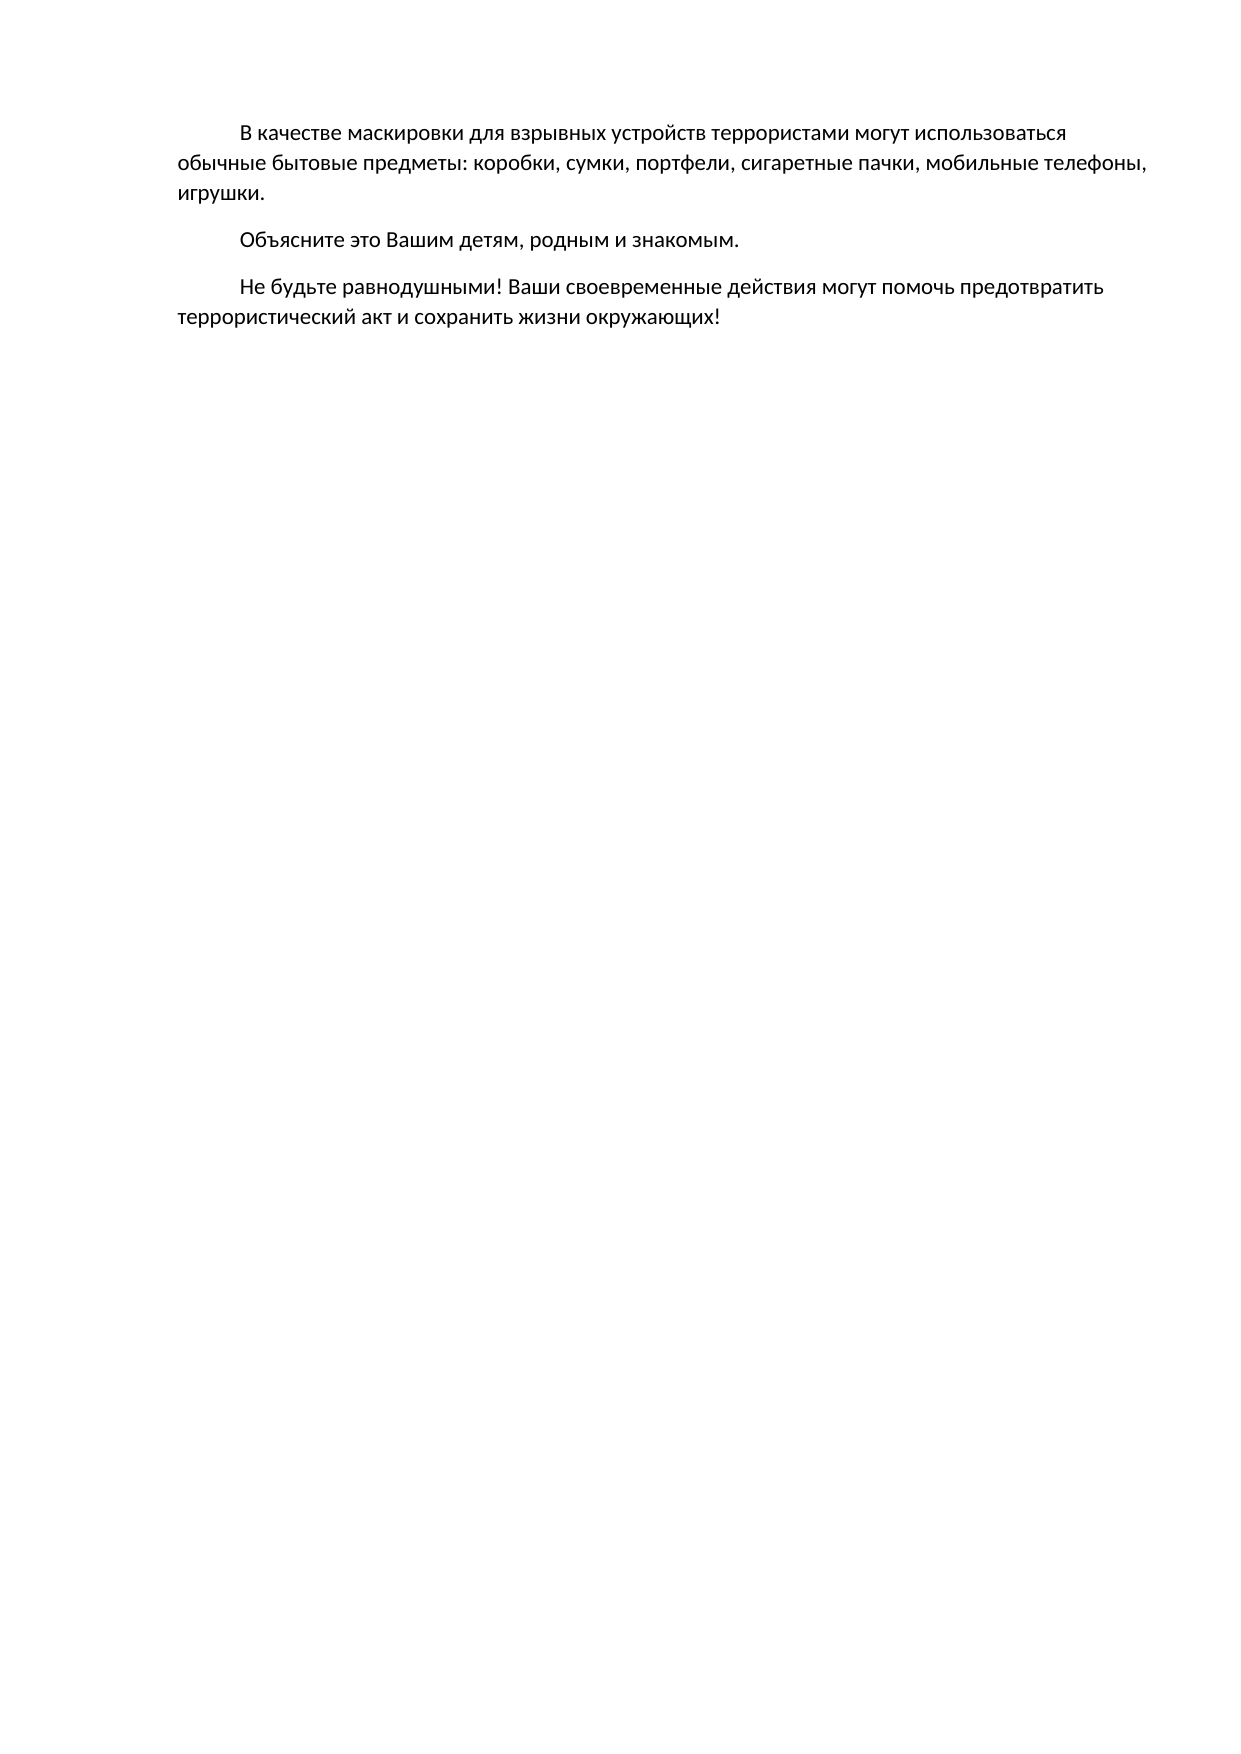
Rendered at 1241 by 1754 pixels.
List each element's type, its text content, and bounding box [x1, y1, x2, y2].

text Объясните это Вашим детям, родным и знакомым. [177, 225, 1152, 253]
text В качестве маскировки для взрывных устройств террористами могут использоваться обычные бытовые предметы: коробки, сумки, портфели, сигаретные пачки, мобильные телефоны, игрушки. [177, 118, 1152, 207]
text Не будьте равнодушными! Ваши своевременные действия могут помочь предотвратить террористический акт и сохранить жизни окружающих! [177, 272, 1152, 331]
